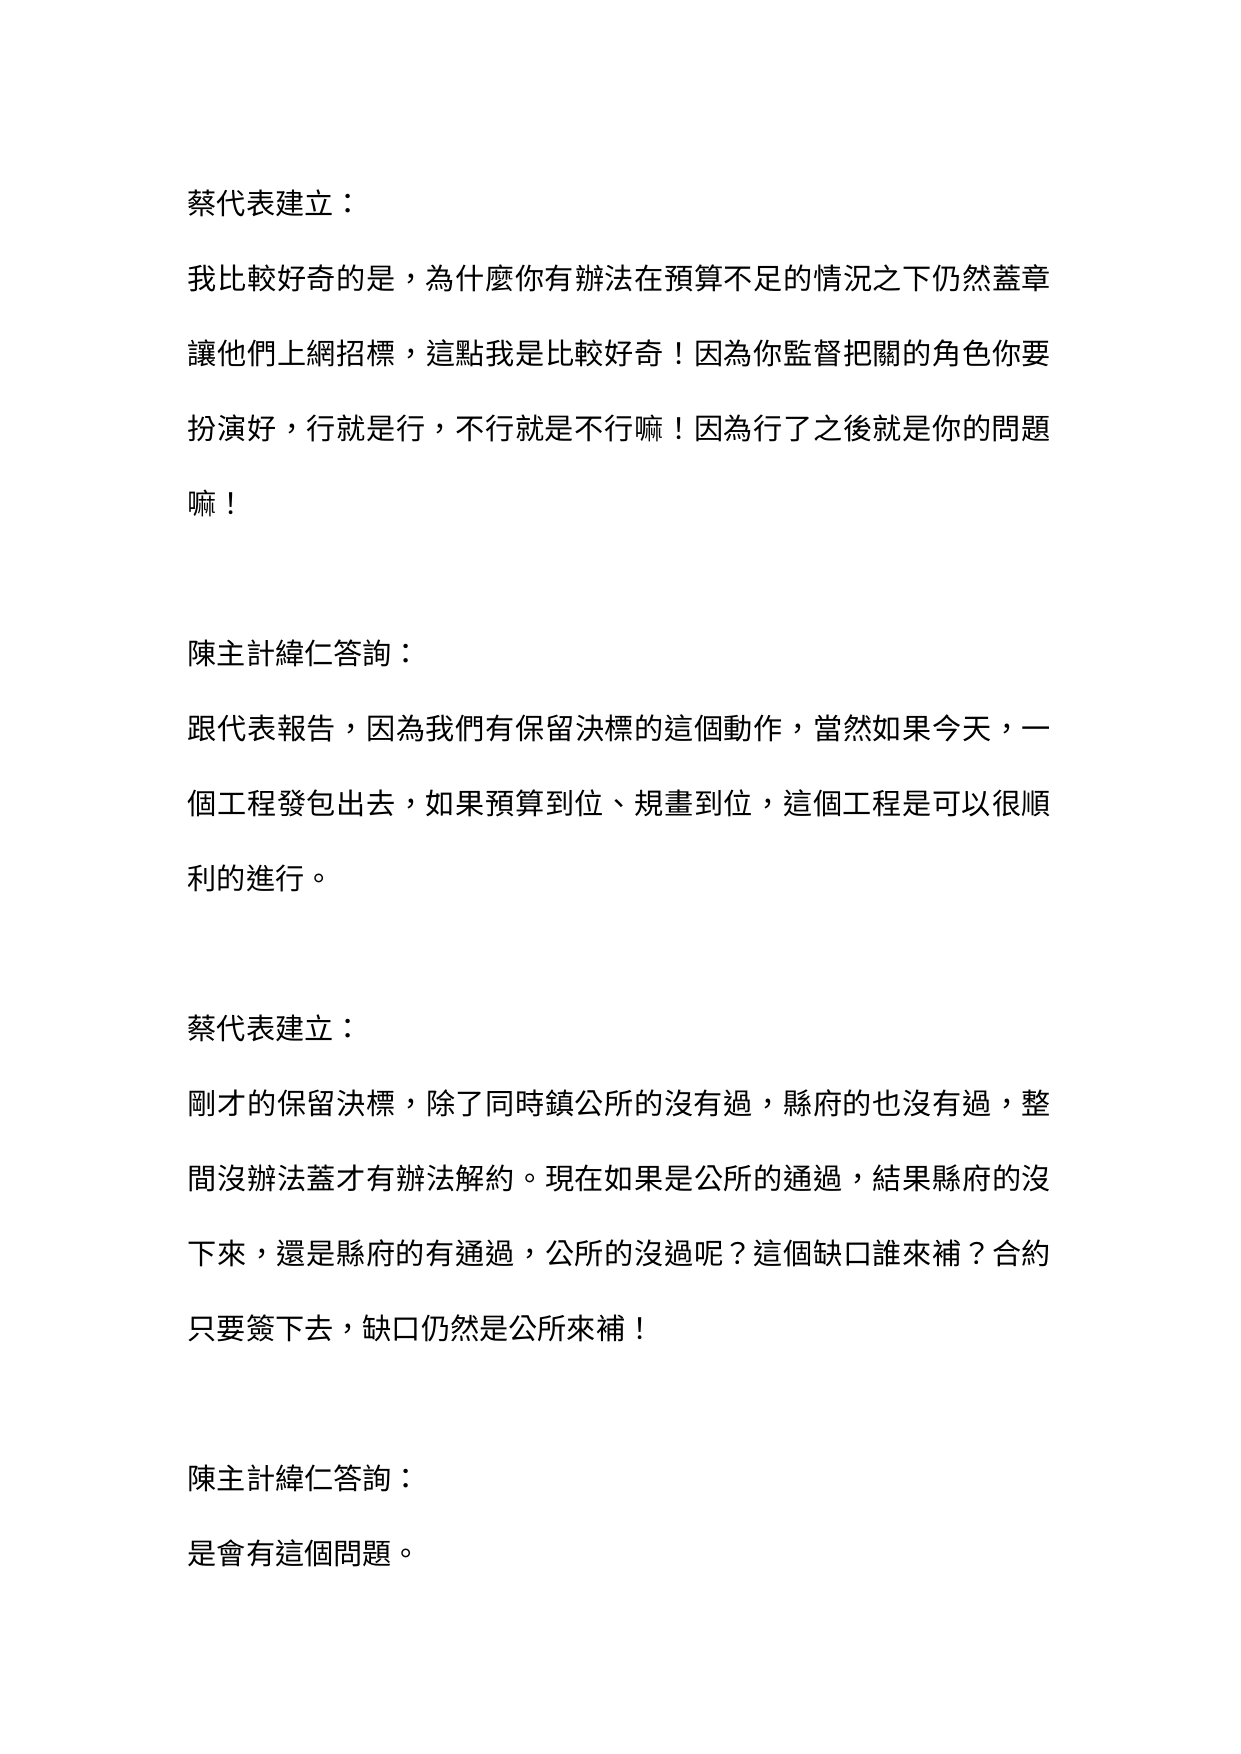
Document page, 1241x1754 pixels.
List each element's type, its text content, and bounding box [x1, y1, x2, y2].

text 陳主計緯仁答詢： [187, 614, 1053, 689]
text 是會有這個問題。 [187, 1514, 1053, 1589]
text 我比較好奇的是，為什麼你有辦法在預算不足的情況之下仍然蓋章讓他們上網招標，這點我是比較好奇！因為你監督把關的角色你要扮演好，行就是行，不行就是不行嘛！因為行了之後就是你的問題嘛！ [187, 239, 1053, 539]
text 陳主計緯仁答詢： [187, 1439, 1053, 1514]
text 蔡代表建立： [187, 989, 1053, 1064]
text 蔡代表建立： [187, 164, 1053, 239]
text 跟代表報告，因為我們有保留決標的這個動作，當然如果今天，一個工程發包出去，如果預算到位、規畫到位，這個工程是可以很順利的進行。 [187, 689, 1053, 914]
text 剛才的保留決標，除了同時鎮公所的沒有過，縣府的也沒有過，整間沒辦法蓋才有辦法解約。現在如果是公所的通過，結果縣府的沒下來，還是縣府的有通過，公所的沒過呢？這個缺口誰來補？合約只要簽下去，缺口仍然是公所來補！ [187, 1064, 1053, 1364]
